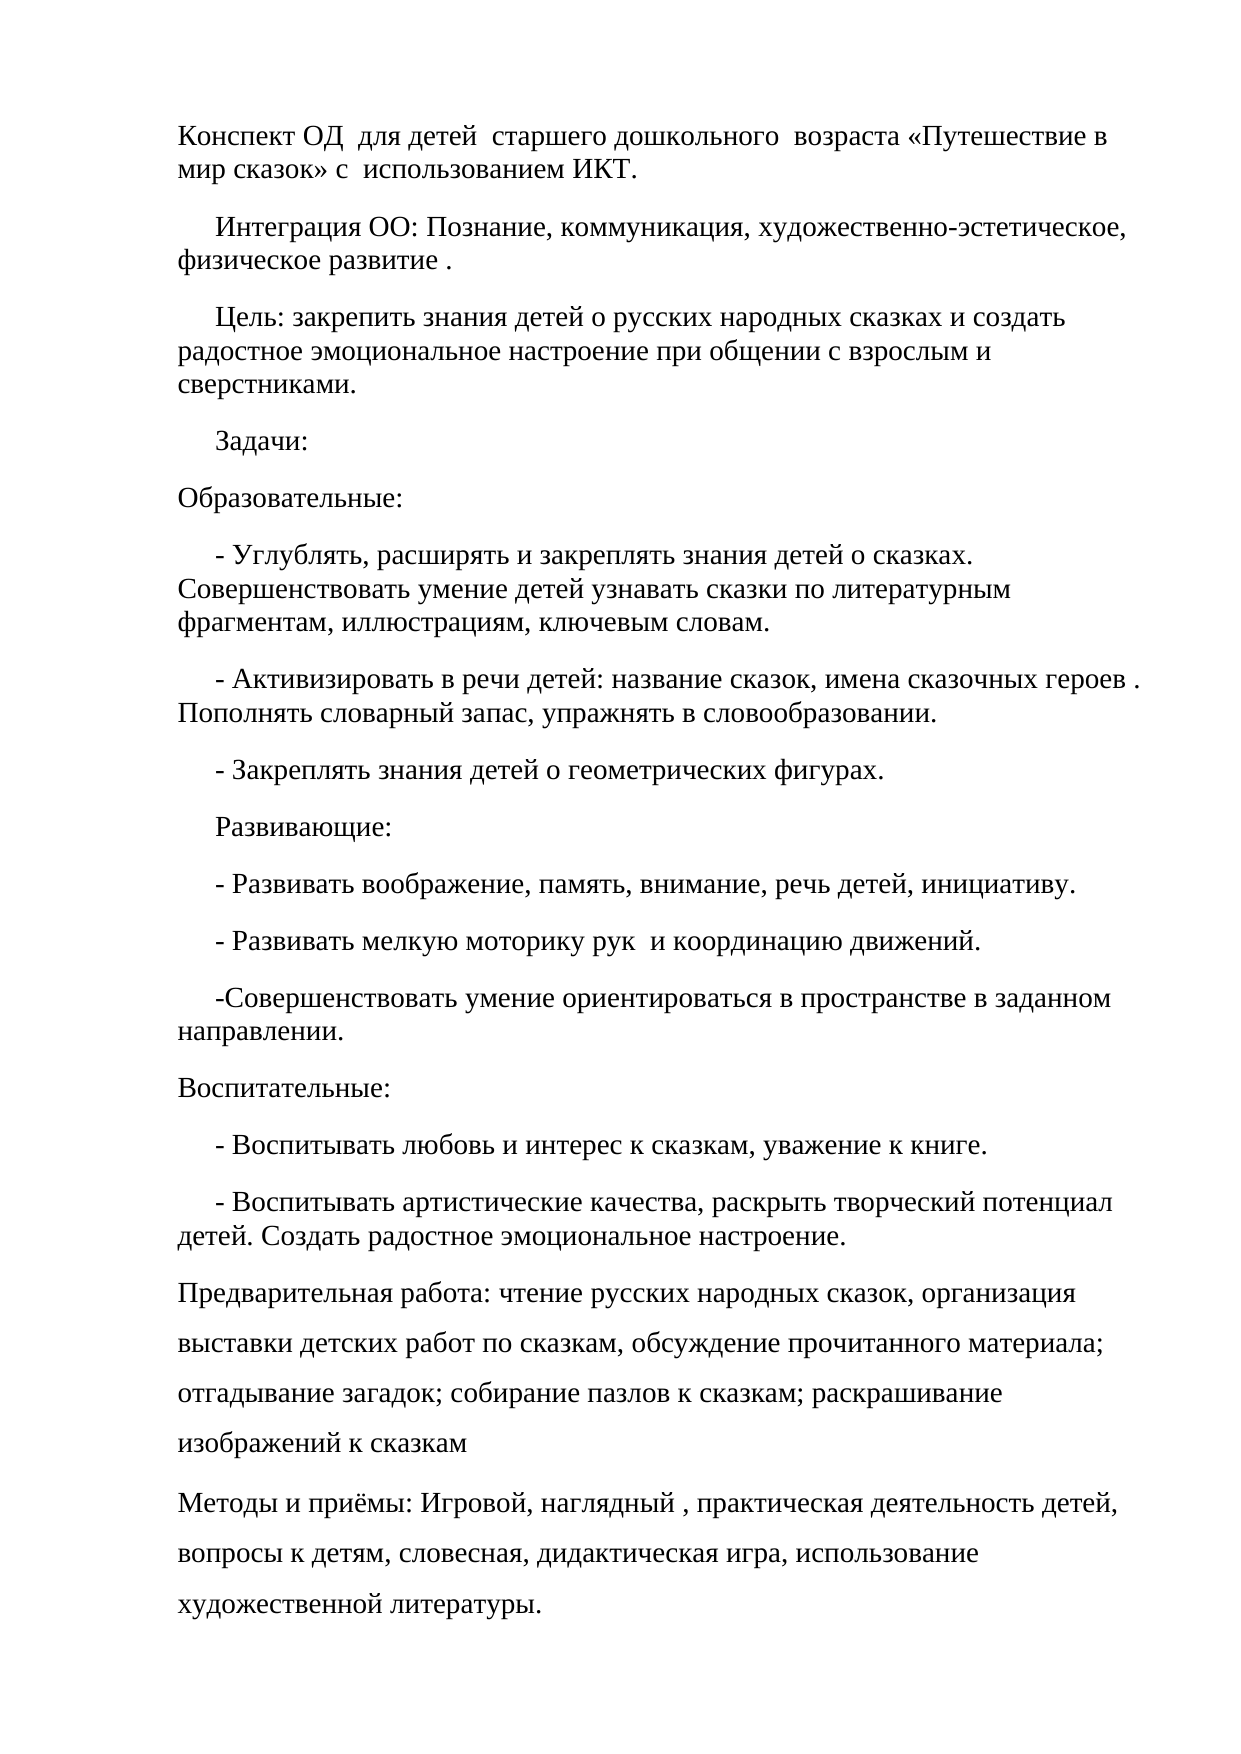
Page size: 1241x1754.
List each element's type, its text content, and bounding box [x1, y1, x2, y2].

text Конспект ОД для детей старшего дошкольного возраста «Путешествие в мир сказок» с использованием ИКТ. [177, 118, 1152, 185]
text Развивающие: [177, 809, 1152, 842]
text - Углублять, расширять и закреплять знания детей о сказках. Совершенствовать умение детей узнавать сказки по литературным фрагментам, иллюстрациям, ключевым словам. [177, 537, 1152, 638]
text -Совершенствовать умение ориентироваться в пространстве в заданном направлении. [177, 980, 1152, 1047]
text - Закреплять знания детей о геометрических фигурах. [177, 752, 1152, 785]
text Интеграция ОО: Познание, коммуникация, художественно-эстетическое, физическое развитие . [177, 209, 1152, 276]
text Методы и приёмы: Игровой, наглядный , практическая деятельность детей, вопросы к детям, словесная, дидактическая игра, использование художественной литературы. [177, 1485, 1152, 1619]
text - Воспитывать артистические качества, раскрыть творческий потенциал детей. Создать радостное эмоциональное настроение. [177, 1184, 1152, 1251]
text Предварительная работа: чтение русских народных сказок, организация выставки детских работ по сказкам, обсуждение прочитанного материала; отгадывание загадок; собирание пазлов к сказкам; раскрашивание изображений к сказкам [177, 1275, 1152, 1459]
text Воспитательные: [177, 1070, 1152, 1104]
text - Развивать воображение, память, внимание, речь детей, инициативу. [177, 866, 1152, 899]
text Цель: закрепить знания детей о русских народных сказках и создать радостное эмоциональное настроение при общении с взрослым и сверстниками. [177, 299, 1152, 400]
text - Активизировать в речи детей: название сказок, имена сказочных героев . Пополнять словарный запас, упражнять в словообразовании. [177, 661, 1152, 728]
text Образовательные: [177, 480, 1152, 514]
text - Развивать мелкую моторику рук и координацию движений. [177, 923, 1152, 956]
text - Воспитывать любовь и интерес к сказкам, уважение к книге. [177, 1127, 1152, 1161]
text Задачи: [177, 423, 1152, 457]
